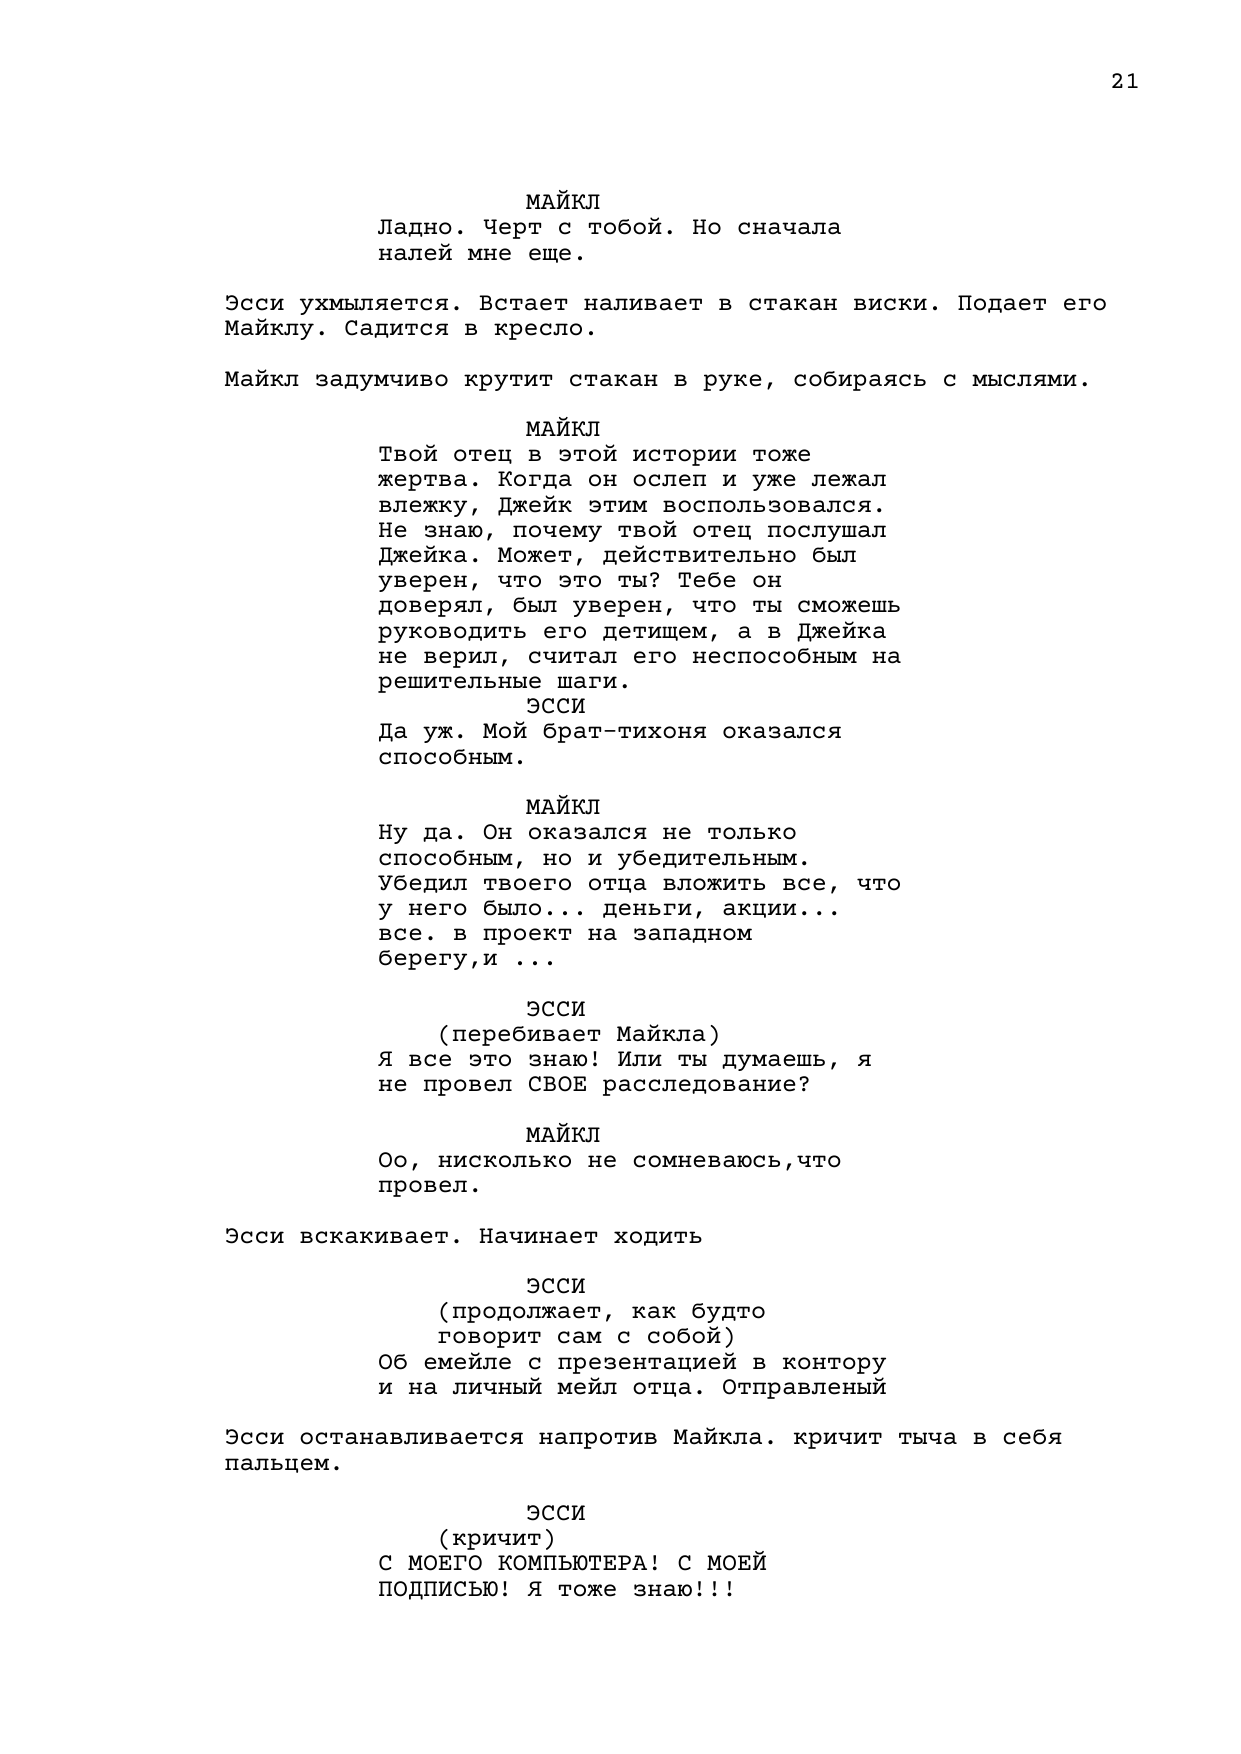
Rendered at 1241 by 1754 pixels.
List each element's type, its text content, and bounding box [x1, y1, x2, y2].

text Об емейле с презентацией в контору и на личный мейл отца. Отправленый [378, 1352, 904, 1402]
text Я все это знаю! Или ты думаешь, я не провел СВОЕ расследование? [378, 1049, 904, 1099]
text МАЙКЛ [526, 797, 1107, 822]
text МАЙКЛ [526, 419, 1107, 444]
text Да уж. Мой брат-тихоня оказался способным. [378, 721, 904, 772]
text (перебивает Майкла) [437, 1024, 833, 1049]
text (продолжает, как будто говорит сам с собой) [437, 1301, 833, 1352]
text ЭССИ [526, 999, 1107, 1024]
text (кричит) [437, 1528, 833, 1553]
text Ладно. Черт с тобой. Но сначала налей мне еще. [378, 217, 904, 268]
text ЭССИ [526, 1503, 1107, 1528]
text ЭССИ [526, 1276, 1107, 1301]
text Эсси вскакивает. Начинает ходить [224, 1226, 1140, 1251]
text Оо, нисколько не сомневаюсь,что провел. [378, 1150, 904, 1200]
text С МОЕГО КОМПЬЮТЕРА! С МОЕЙ ПОДПИСЬЮ! Я тоже знаю!!! [378, 1553, 904, 1604]
text МАЙКЛ [526, 1125, 1107, 1150]
text Твой отец в этой истории тоже жертва. Когда он ослеп и уже лежал влежку, Джейк этим воспользовался. Не знаю, почему твой отец послушал Джейка. Может, действительно был уверен, что это ты? Тебе он доверял, был уверен, что ты сможешь руководить его детищем, а в Джейка не верил, считал его неспособным на решительные шаги. [378, 444, 904, 696]
text Эсси останавливается напротив Майкла. кричит тыча в себя пальцем. [224, 1427, 1140, 1478]
text ЭССИ [526, 696, 1107, 721]
text Ну да. Он оказался не только способным, но и убедительным. Убедил твоего отца вложить все, что у него было... деньги, акции... все. в проект на западном берегу,и ... [378, 822, 904, 973]
text Майкл задумчиво крутит стакан в руке, собираясь с мыслями. [224, 368, 1140, 394]
text МАЙКЛ [526, 192, 1107, 217]
text Эсси ухмыляется. Встает наливает в стакан виски. Подает его Майклу. Садится в кресло. [224, 293, 1140, 343]
